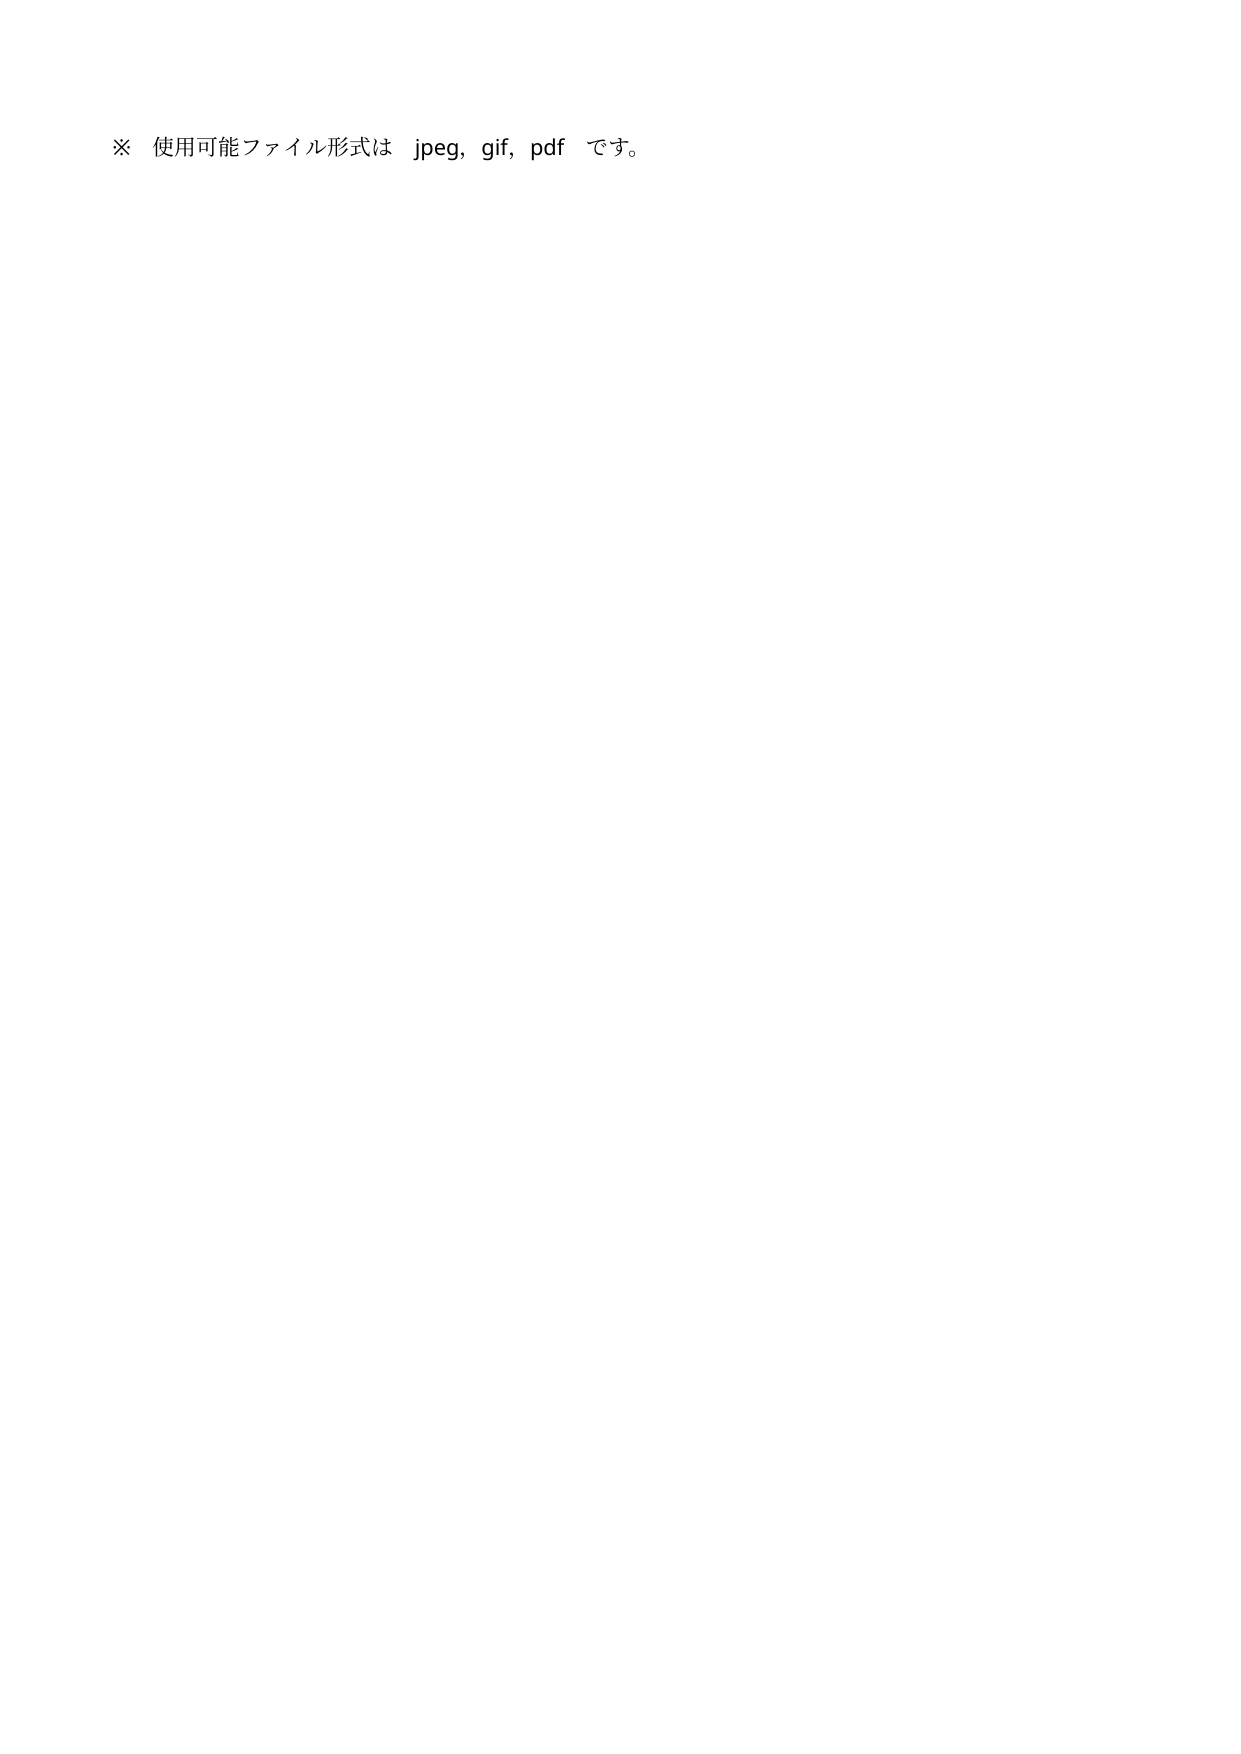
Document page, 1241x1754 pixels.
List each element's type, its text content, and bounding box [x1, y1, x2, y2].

text ※ 使用可能ファイル形式は jpeg，gif，pdf です。 [112, 127, 1128, 164]
